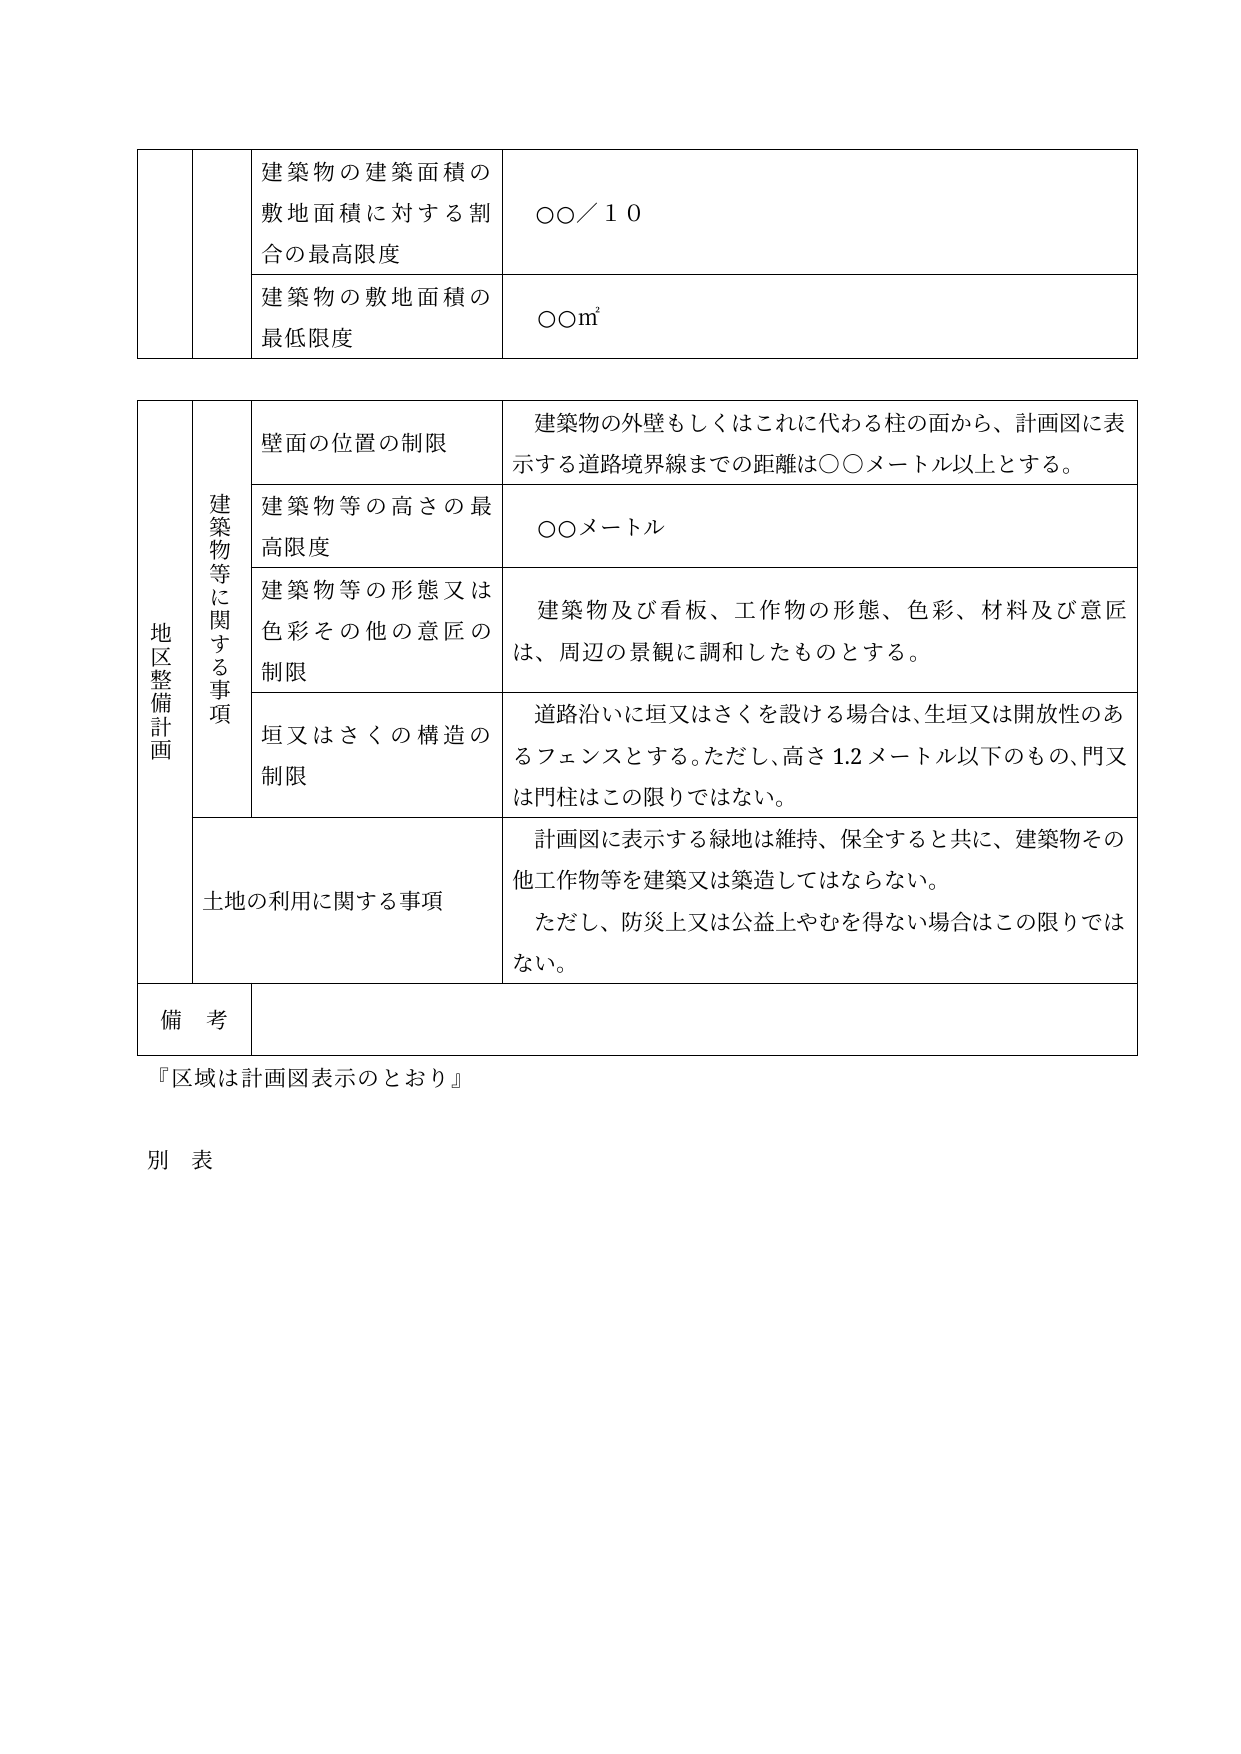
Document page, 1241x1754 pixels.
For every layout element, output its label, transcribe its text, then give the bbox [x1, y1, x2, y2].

text 『区域は計画図表示のとおり』 [148, 1056, 1122, 1098]
table_cell 建築物等の高さの最高限度 [252, 485, 502, 567]
table_cell 建築物の建築面積の敷地面積に対する割合の最高限度 [252, 150, 502, 274]
table_cell 道路沿いに垣又はさくを設ける場合は､生垣又は開放性のあるフェンスとする｡ただし､高さ1.2メートル以下のもの､門又は門柱はこの限りではない｡ [503, 693, 1137, 817]
table_cell [252, 984, 1137, 1055]
table_header 建築物の外壁もしくはこれに代わる柱の面から、計画図に表示する道路境界線までの距離は○○メートル以上とする｡ [503, 401, 1137, 483]
table_cell ○○㎡ [503, 275, 1137, 358]
table_header 建築物等に関する事項 [193, 401, 251, 817]
text 別 表 [148, 1139, 1122, 1180]
table_header 地区整備計画 [138, 401, 192, 983]
table_cell 建築物等の形態又は色彩その他の意匠の制限 [252, 568, 502, 692]
table_cell ○○メートル [503, 485, 1137, 567]
table_cell 建築物の敷地面積の最低限度 [252, 275, 502, 358]
table_cell 垣又はさくの構造の制限 [252, 693, 502, 817]
table_header 壁面の位置の制限 [252, 401, 502, 483]
table_cell 計画図に表示する緑地は維持、保全すると共に、建築物その他工作物等を建築又は築造してはならない。 ただし、防災上又は公益上やむを得ない場合はこの限りではない｡ [503, 818, 1137, 983]
table_cell 建築物及び看板、工作物の形態、色彩、材料及び意匠は、周辺の景観に調和したものとする。 [503, 568, 1137, 692]
table_cell 備 考 [138, 984, 251, 1055]
table_cell 土地の利用に関する事項 [193, 818, 502, 983]
table_cell ○○／１０ [503, 150, 1137, 274]
